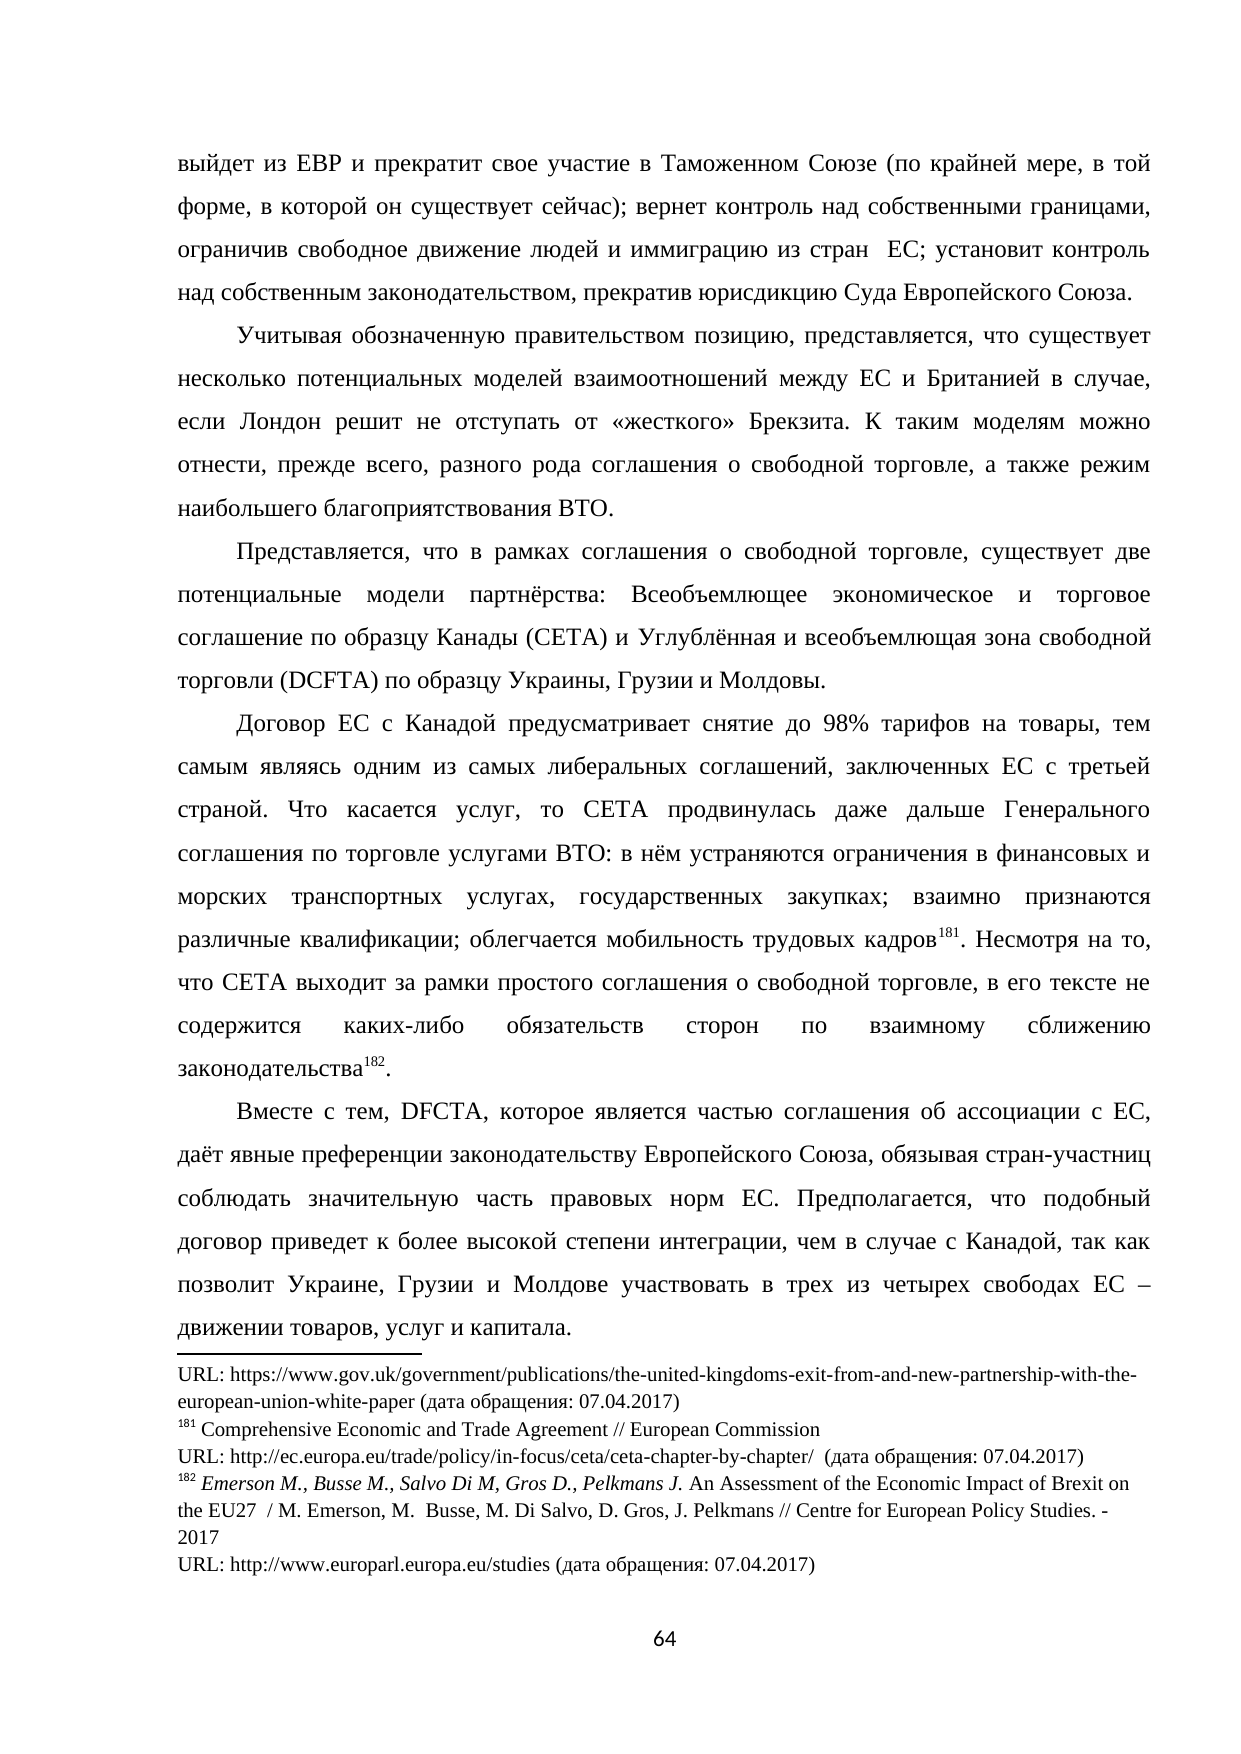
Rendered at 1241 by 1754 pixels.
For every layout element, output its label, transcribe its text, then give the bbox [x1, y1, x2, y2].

text Вместе с тем, DFCTA, которое является частью соглашения об ассоциации с ЕС, даёт явные преференции законодательству Европейского Союза, обязывая стран-участниц соблюдать значительную часть правовых норм ЕС. Предполагается, что подобный договор приведет к более высокой степени интеграции, чем в случае с Канадой, так как позволит Украине, Грузии и Молдове участвовать в трех из четырех свободах ЕС – движении товаров, услуг и капитала. [177, 1096, 1152, 1341]
text Учитывая обозначенную правительством позицию, представляется, что существует несколько потенциальных моделей взаимоотношений между ЕС и Британией в случае, если Лондон решит не отступать от «жесткого» Брекзита. К таким моделям можно отнести, прежде всего, разного рода соглашения о свободной торговле, а также режим наибольшего благоприятствования ВТО. [177, 320, 1152, 521]
text Договор ЕС с Канадой предусматривает снятие до 98% тарифов на товары, тем самым являясь одним из самых либеральных соглашений, заключенных ЕС с третьей страной. Что касается услуг, то CETA продвинулась даже дальше Генерального соглашения по торговле услугами ВТО: в нём устраняются ограничения в финансовых и морских транспортных услугах, государственных закупках; взаимно признаются различные квалификации; облегчается мобильность трудовых кадров. Несмотря на то, что CETA выходит за рамки простого соглашения о свободной торговле, в его тексте не содержится каких-либо обязательств сторон по взаимному сближению законодательства. [177, 708, 1152, 1082]
text Представляется, что в рамках соглашения о свободной торговле, существует две потенциальные модели партнёрства: Всеобъемлющее экономическое и торговое соглашение по образцу Канады (CETA) и Углублённая и всеобъемлющая зона свободной торговли (DCFTA) по образцу Украины, Грузии и Молдовы. [177, 536, 1152, 694]
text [177, 148, 1152, 306]
